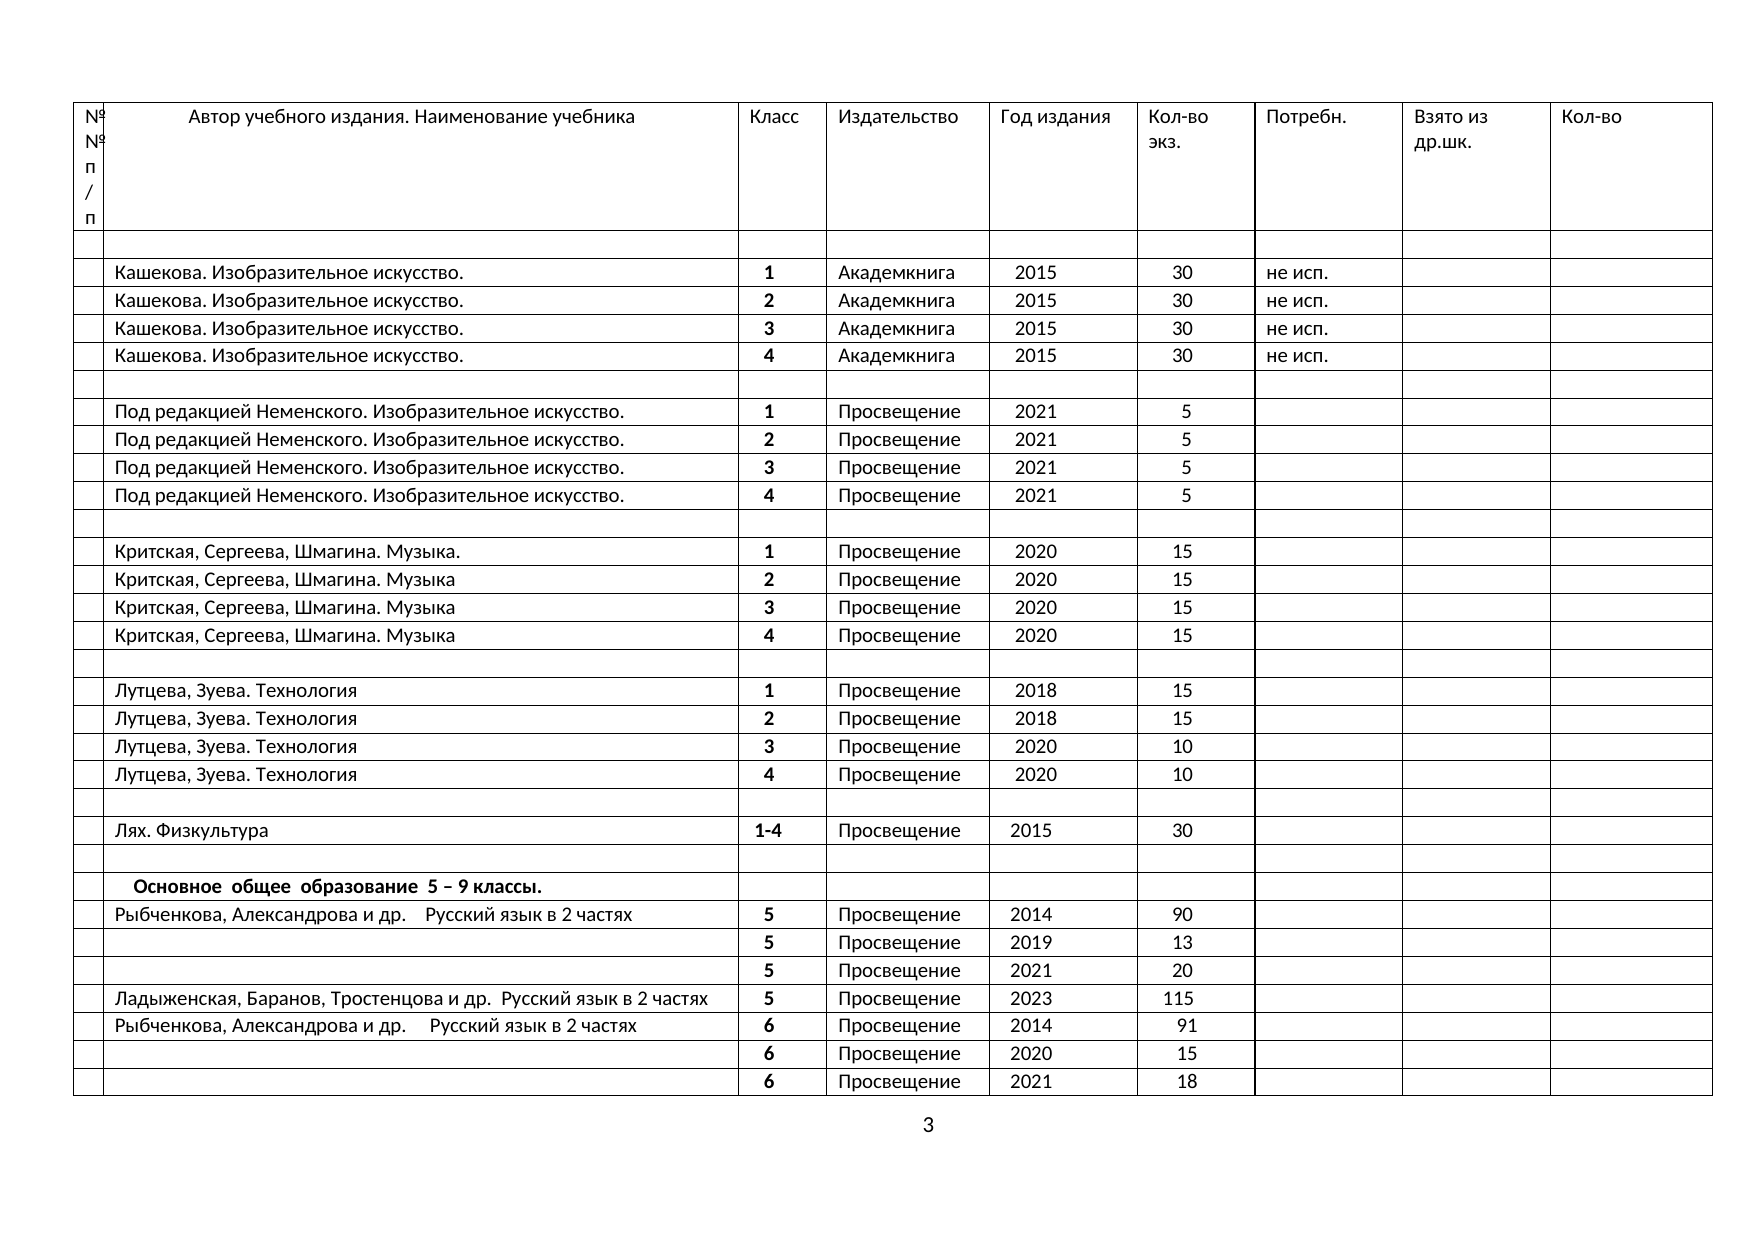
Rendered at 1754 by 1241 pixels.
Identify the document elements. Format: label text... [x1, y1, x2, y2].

table_cell [1403, 371, 1550, 397]
table_cell не исп. [1256, 315, 1402, 342]
table_cell 5 [739, 985, 826, 1012]
table_cell [990, 650, 1137, 677]
table_cell [74, 399, 103, 425]
table_cell Кашекова. Изобразительное искусство. [104, 315, 738, 342]
table_cell 5 [1138, 454, 1254, 481]
table_cell Просвещение [827, 761, 989, 788]
table_cell [104, 957, 738, 984]
table_cell 6 [739, 1069, 826, 1095]
table_cell [990, 845, 1137, 872]
table_cell [1551, 985, 1712, 1012]
table_cell 2 [739, 566, 826, 593]
table_cell [74, 1013, 103, 1039]
table_cell [1403, 259, 1550, 286]
table_cell [1403, 399, 1550, 425]
table_cell [74, 817, 103, 844]
table_cell 15 [1138, 1041, 1254, 1067]
table_cell [1551, 343, 1712, 369]
table_cell 90 [1138, 901, 1254, 928]
table_cell 15 [1138, 594, 1254, 621]
table_cell [74, 734, 103, 760]
table_cell [1403, 985, 1550, 1012]
table_cell [1403, 678, 1550, 704]
table_cell [74, 1069, 103, 1095]
table_cell 6 [739, 1041, 826, 1067]
table_cell [1256, 399, 1402, 425]
table_cell [1403, 1069, 1550, 1095]
table_cell 15 [1138, 538, 1254, 565]
table_cell [1256, 817, 1402, 844]
table_cell 3 [739, 315, 826, 342]
table_cell Под редакцией Неменского. Изобразительное искусство. [104, 454, 738, 481]
table_cell [1551, 1069, 1712, 1095]
table_header Кол-во [1551, 103, 1712, 230]
table_cell [827, 371, 989, 397]
table_cell [1256, 231, 1402, 258]
table_cell [1551, 566, 1712, 593]
table_cell [1403, 426, 1550, 453]
table_cell Основное общее образование 5 – 9 классы. [104, 873, 738, 900]
table_cell [739, 650, 826, 677]
table_cell [1138, 510, 1254, 537]
table_cell [74, 259, 103, 286]
table_cell [74, 622, 103, 649]
table_cell [1551, 873, 1712, 900]
table_cell [1551, 399, 1712, 425]
table_cell [1256, 706, 1402, 732]
table_cell Критская, Сергеева, Шмагина. Музыка. [104, 538, 738, 565]
table_cell [739, 231, 826, 258]
table_cell [1256, 845, 1402, 872]
table_cell 3 [739, 734, 826, 760]
table_cell Просвещение [827, 594, 989, 621]
table_cell [1256, 761, 1402, 788]
table_cell [74, 566, 103, 593]
table_cell [74, 371, 103, 397]
table_cell 10 [1138, 734, 1254, 760]
table_header Потребн. [1256, 103, 1402, 230]
table_header №№ п/п [74, 103, 103, 230]
table_cell 2020 [990, 1041, 1137, 1067]
table_cell Просвещение [827, 1013, 989, 1039]
table_cell [1256, 789, 1402, 816]
table_cell 2020 [990, 761, 1137, 788]
table_cell [1551, 845, 1712, 872]
table_cell Просвещение [827, 426, 989, 453]
table_cell 2020 [990, 594, 1137, 621]
table_cell [827, 873, 989, 900]
table_cell [1403, 343, 1550, 369]
table_cell 2020 [990, 538, 1137, 565]
table_cell [1256, 678, 1402, 704]
table_cell [74, 315, 103, 342]
table_cell [1256, 482, 1402, 509]
table_cell 4 [739, 761, 826, 788]
table_cell [1138, 650, 1254, 677]
table_cell [1403, 566, 1550, 593]
table_cell Просвещение [827, 1041, 989, 1067]
table_cell Академкнига [827, 343, 989, 369]
table_cell [1403, 929, 1550, 956]
table_cell [990, 873, 1137, 900]
table_header Взято из др.шк. [1403, 103, 1550, 230]
table_cell [74, 901, 103, 928]
table_cell 15 [1138, 622, 1254, 649]
table_cell [1256, 957, 1402, 984]
table_cell 91 [1138, 1013, 1254, 1039]
table_cell Академкнига [827, 315, 989, 342]
table_cell [74, 761, 103, 788]
table_cell [990, 789, 1137, 816]
table_cell [1551, 1041, 1712, 1067]
table_cell [1403, 1041, 1550, 1067]
table_cell Под редакцией Неменского. Изобразительное искусство. [104, 399, 738, 425]
table_cell [1403, 789, 1550, 816]
table_cell 2 [739, 426, 826, 453]
table_cell 5 [739, 929, 826, 956]
table_cell не исп. [1256, 287, 1402, 314]
table_cell [1256, 622, 1402, 649]
table_cell [1256, 371, 1402, 397]
table_cell [74, 957, 103, 984]
table_cell [739, 789, 826, 816]
table_cell Академкнига [827, 259, 989, 286]
table_cell [1403, 287, 1550, 314]
table_cell [1403, 957, 1550, 984]
table_cell Под редакцией Неменского. Изобразительное искусство. [104, 482, 738, 509]
table_cell Лутцева, Зуева. Технология [104, 706, 738, 732]
table_cell [1403, 315, 1550, 342]
table_cell 2018 [990, 706, 1137, 732]
table_cell 4 [739, 622, 826, 649]
table_cell [104, 845, 738, 872]
table_cell [827, 789, 989, 816]
table_cell [1403, 622, 1550, 649]
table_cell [104, 1013, 738, 1039]
table_cell 15 [1138, 706, 1254, 732]
table_cell 15 [1138, 678, 1254, 704]
table_cell 10 [1138, 761, 1254, 788]
table_cell [74, 1041, 103, 1067]
table_cell [739, 873, 826, 900]
table_cell [104, 1069, 738, 1095]
table_cell [104, 231, 738, 258]
table_cell [1403, 761, 1550, 788]
table_cell 2021 [990, 454, 1137, 481]
table_cell [104, 929, 738, 956]
table_cell 15 [1138, 566, 1254, 593]
table_cell [1138, 845, 1254, 872]
table_cell [1551, 734, 1712, 760]
table_cell [1256, 1069, 1402, 1095]
table_cell Лях. Физкультура [104, 817, 738, 844]
table_cell [827, 231, 989, 258]
table_cell [104, 510, 738, 537]
table_cell 6 [739, 1013, 826, 1039]
table_cell 30 [1138, 817, 1254, 844]
table_cell [1256, 873, 1402, 900]
table_cell [1256, 594, 1402, 621]
table_cell [1256, 1013, 1402, 1039]
table_cell [1551, 957, 1712, 984]
table_cell не исп. [1256, 259, 1402, 286]
table_cell 2014 [990, 1013, 1137, 1039]
table_cell Критская, Сергеева, Шмагина. Музыка [104, 566, 738, 593]
table_cell Просвещение [827, 901, 989, 928]
table_cell [1551, 287, 1712, 314]
table_cell не исп. [1256, 343, 1402, 369]
table_cell [1256, 1041, 1402, 1067]
table_cell 30 [1138, 343, 1254, 369]
table_cell [1551, 706, 1712, 732]
table_cell 30 [1138, 287, 1254, 314]
table_cell [104, 1041, 738, 1067]
table_cell [74, 231, 103, 258]
table_cell [827, 510, 989, 537]
table_cell [1551, 426, 1712, 453]
table_cell Просвещение [827, 706, 989, 732]
table_cell [1138, 789, 1254, 816]
table_cell [1551, 650, 1712, 677]
table_cell [739, 371, 826, 397]
table_cell [827, 650, 989, 677]
table_cell Просвещение [827, 1069, 989, 1095]
table_cell [1256, 538, 1402, 565]
table_cell [1403, 454, 1550, 481]
table_cell [1256, 901, 1402, 928]
table_cell [1256, 929, 1402, 956]
table_cell [1403, 231, 1550, 258]
table_cell [1403, 650, 1550, 677]
table_cell [739, 510, 826, 537]
table_cell Критская, Сергеева, Шмагина. Музыка [104, 594, 738, 621]
table_cell Просвещение [827, 957, 989, 984]
table_header Автор учебного издания. Наименование учебника [104, 103, 738, 230]
table_cell [990, 510, 1137, 537]
table_cell [74, 929, 103, 956]
table_cell 13 [1138, 929, 1254, 956]
table_cell [1403, 734, 1550, 760]
table_cell [1551, 678, 1712, 704]
table_cell 4 [739, 343, 826, 369]
table_cell 2020 [990, 622, 1137, 649]
table_cell 2015 [990, 259, 1137, 286]
table_cell 2015 [990, 817, 1137, 844]
table_cell 5 [1138, 426, 1254, 453]
table_cell [1551, 454, 1712, 481]
table_cell [1256, 454, 1402, 481]
table_cell [74, 454, 103, 481]
table_cell [739, 845, 826, 872]
table_cell [1551, 231, 1712, 258]
table_cell [1403, 845, 1550, 872]
table_cell 2020 [990, 734, 1137, 760]
table_cell [74, 706, 103, 732]
table_cell 5 [739, 901, 826, 928]
table_cell Кашекова. Изобразительное искусство. [104, 343, 738, 369]
table_cell 2015 [990, 315, 1137, 342]
table_header Кол-во экз. [1138, 103, 1254, 230]
table_cell [1138, 231, 1254, 258]
table_cell [1403, 482, 1550, 509]
table_cell [1551, 482, 1712, 509]
table_cell 1 [739, 538, 826, 565]
table_cell 2021 [990, 399, 1137, 425]
table_cell [1551, 594, 1712, 621]
table_cell Просвещение [827, 399, 989, 425]
table_cell [1403, 706, 1550, 732]
table_cell 2015 [990, 343, 1137, 369]
table_header Год издания [990, 103, 1137, 230]
table_cell [104, 789, 738, 816]
table_cell [1403, 817, 1550, 844]
table_cell 18 [1138, 1069, 1254, 1095]
table_cell [74, 789, 103, 816]
table_cell 2021 [990, 426, 1137, 453]
table_cell [1138, 371, 1254, 397]
table_cell 1 [739, 399, 826, 425]
table_cell 30 [1138, 315, 1254, 342]
table_cell [74, 343, 103, 369]
table_cell 4 [739, 482, 826, 509]
table_cell Просвещение [827, 985, 989, 1012]
table_cell 5 [739, 957, 826, 984]
table_cell 2023 [990, 985, 1137, 1012]
table_cell 30 [1138, 259, 1254, 286]
table_cell 2015 [990, 287, 1137, 314]
table_header Издательство [827, 103, 989, 230]
table_cell [1551, 761, 1712, 788]
table_cell 1-4 [739, 817, 826, 844]
table_cell [74, 650, 103, 677]
table_cell [1403, 901, 1550, 928]
table_cell Просвещение [827, 622, 989, 649]
table_cell 2018 [990, 678, 1137, 704]
table_cell [1551, 622, 1712, 649]
table_cell 5 [1138, 482, 1254, 509]
table_cell Просвещение [827, 929, 989, 956]
table_cell 1 [739, 678, 826, 704]
table_cell Под редакцией Неменского. Изобразительное искусство. [104, 426, 738, 453]
table_cell 5 [1138, 399, 1254, 425]
table_cell Лутцева, Зуева. Технология [104, 734, 738, 760]
table_cell [1551, 315, 1712, 342]
table_cell [1138, 873, 1254, 900]
table_cell [74, 678, 103, 704]
table_cell [1403, 594, 1550, 621]
table_cell [74, 873, 103, 900]
table_cell [1403, 1013, 1550, 1039]
table_cell [990, 231, 1137, 258]
table_cell [1403, 538, 1550, 565]
table_cell Ладыженская, Баранов, Тростенцова и др. Русский язык в 2 частях [104, 985, 738, 1012]
table_cell Просвещение [827, 678, 989, 704]
table_cell Просвещение [827, 734, 989, 760]
table_cell Рыбченкова, Александрова и др. Русский язык в 2 частях [104, 901, 738, 928]
table_cell 20 [1138, 957, 1254, 984]
table_cell 2 [739, 706, 826, 732]
table_cell 2021 [990, 482, 1137, 509]
table_cell [74, 482, 103, 509]
table_cell [74, 538, 103, 565]
table_cell [1403, 873, 1550, 900]
table_cell [1551, 259, 1712, 286]
table_cell 2021 [990, 957, 1137, 984]
table_cell [1551, 538, 1712, 565]
table_cell Академкнига [827, 287, 989, 314]
table_cell Кашекова. Изобразительное искусство. [104, 287, 738, 314]
table_cell [1551, 817, 1712, 844]
table_cell [1256, 566, 1402, 593]
table_cell [1256, 650, 1402, 677]
table_cell 2021 [990, 1069, 1137, 1095]
table_cell Лутцева, Зуева. Технология [104, 678, 738, 704]
table_cell [1551, 371, 1712, 397]
table_cell 2 [739, 287, 826, 314]
table_cell 2019 [990, 929, 1137, 956]
table_cell 3 [739, 454, 826, 481]
table_cell [1256, 985, 1402, 1012]
table_cell [1551, 929, 1712, 956]
table_cell Критская, Сергеева, Шмагина. Музыка [104, 622, 738, 649]
table_cell 3 [739, 594, 826, 621]
table_cell Просвещение [827, 817, 989, 844]
table_cell [104, 371, 738, 397]
table_cell 115 [1138, 985, 1254, 1012]
table_cell Просвещение [827, 538, 989, 565]
table_cell [104, 650, 738, 677]
table_cell [1551, 901, 1712, 928]
table_cell 2020 [990, 566, 1137, 593]
table_cell Просвещение [827, 454, 989, 481]
table_cell Кашекова. Изобразительное искусство. [104, 259, 738, 286]
table_cell Просвещение [827, 566, 989, 593]
table_cell [1551, 789, 1712, 816]
table_cell [74, 845, 103, 872]
table_cell [1256, 510, 1402, 537]
table_cell [74, 985, 103, 1012]
table_cell Просвещение [827, 482, 989, 509]
table_cell [1256, 734, 1402, 760]
table_cell [74, 594, 103, 621]
table_cell Лутцева, Зуева. Технология [104, 761, 738, 788]
table_cell [1403, 510, 1550, 537]
table_cell [1256, 426, 1402, 453]
table_cell [1551, 1013, 1712, 1039]
table_header Класс [739, 103, 826, 230]
table_cell [827, 845, 989, 872]
table_cell [74, 426, 103, 453]
table_cell [74, 510, 103, 537]
table_cell [74, 287, 103, 314]
table_cell [990, 371, 1137, 397]
table_cell 2014 [990, 901, 1137, 928]
table_cell 1 [739, 259, 826, 286]
table_cell [1551, 510, 1712, 537]
